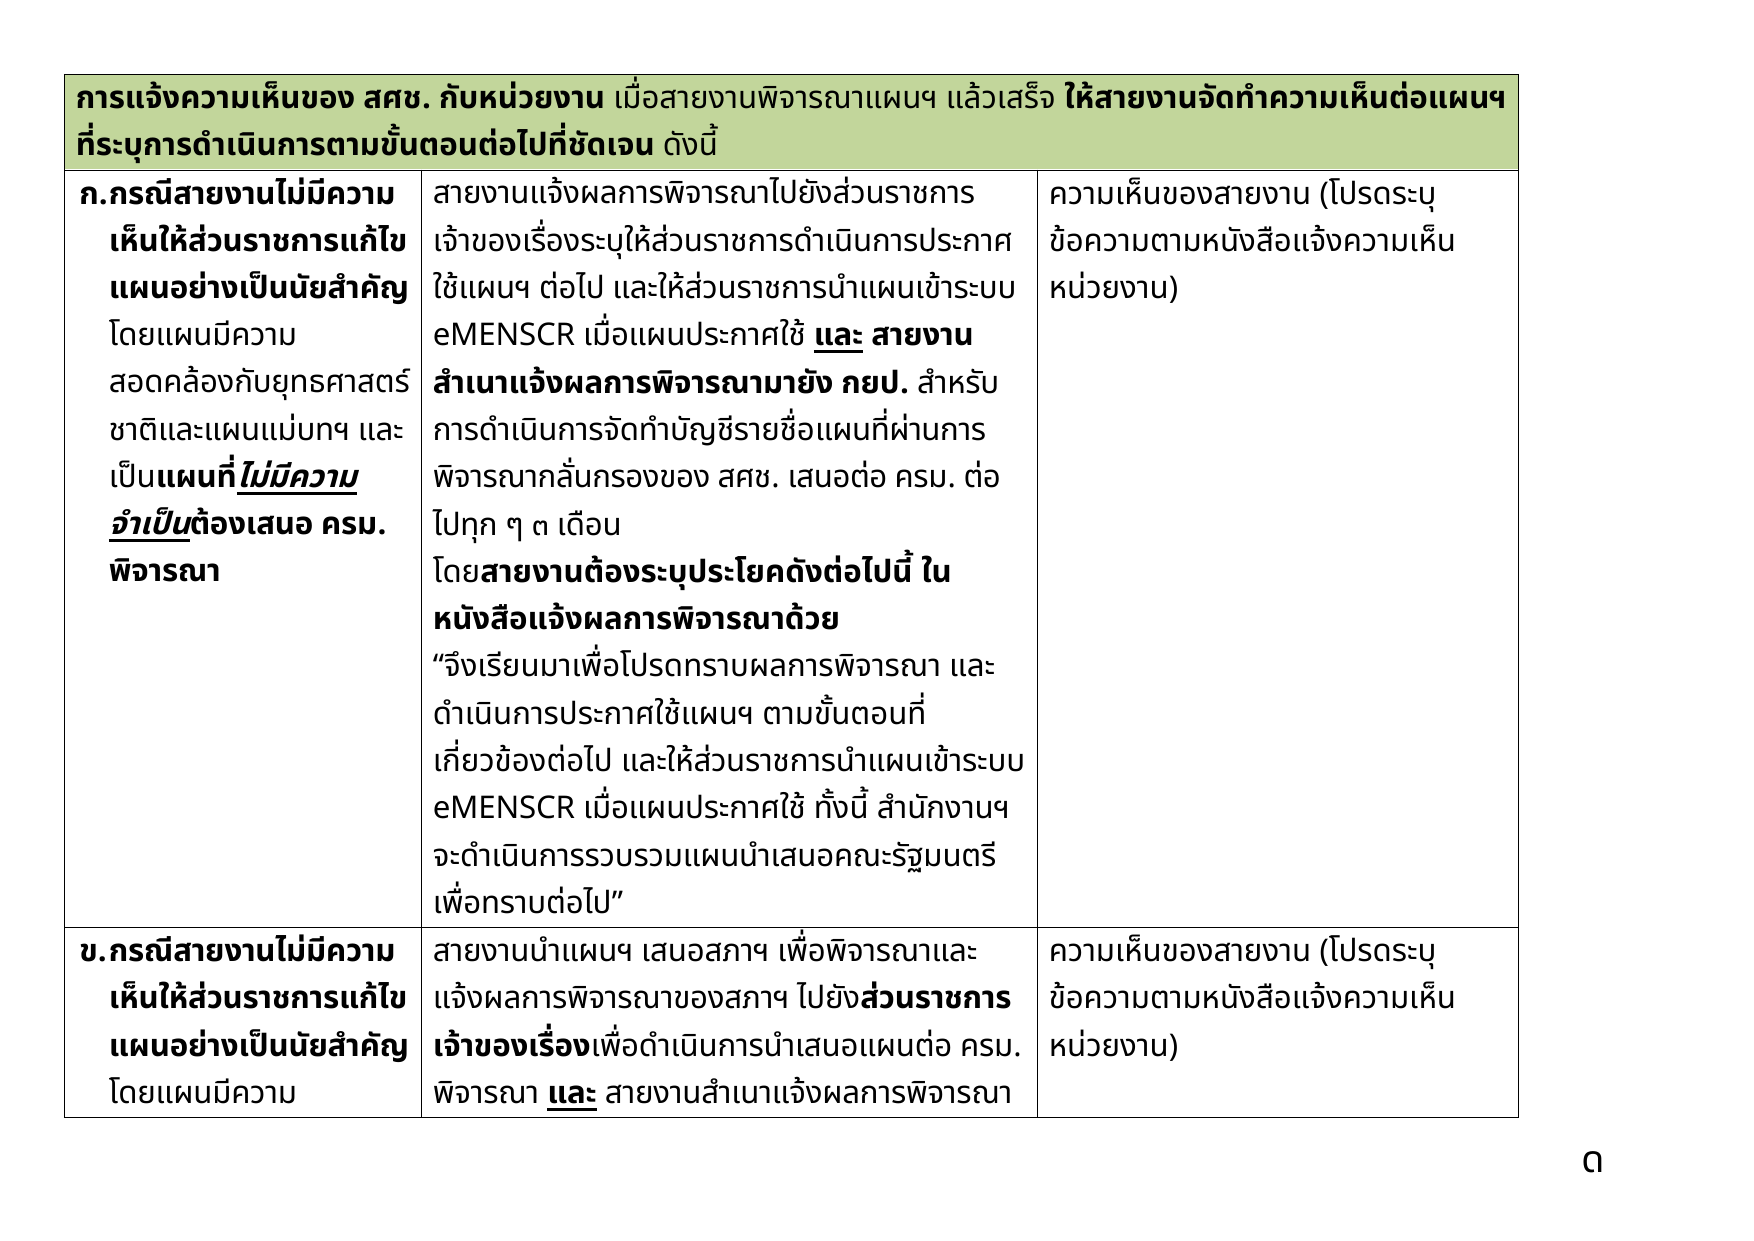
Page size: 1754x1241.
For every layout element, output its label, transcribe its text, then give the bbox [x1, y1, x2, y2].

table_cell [1038, 928, 1518, 1117]
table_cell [65, 928, 421, 1117]
table_cell ความเห็นของสายงาน (โปรดระบุข้อความตามหนังสือแจ้งความเห็นหน่วยงาน) [1038, 171, 1518, 927]
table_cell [422, 928, 1037, 1117]
table_cell กรณีสายงานไม่มีความเห็นให้ส่วนราชการแก้ไขแผนอย่างเป็นนัยสำคัญ โดยแผนมีความสอดคล้องกับยุทธศาสตร์ชาติและแผนแม่บทฯ และเป็นแผนที่ไม่มีความจำเป็นต้องเสนอ ครม. พิจารณา [65, 171, 421, 927]
table_cell สายงานแจ้งผลการพิจารณาไปยังส่วนราชการเจ้าของเรื่องระบุให้ส่วนราชการดำเนินการประกาศใช้แผนฯ ต่อไป และให้ส่วนราชการนำแผนเข้าระบบ eMENSCR เมื่อแผนประกาศใช้ และ สายงานสำเนาแจ้งผลการพิจารณามายัง กยป. สำหรับการดำเนินการจัดทำบัญชีรายชื่อแผนที่ผ่านการพิจารณากลั่นกรองของ สศช. เสนอต่อ ครม. ต่อไปทุก ๆ ๓ เดือน โดยสายงานต้องระบุประโยคดังต่อไปนี้ ในหนังสือแจ้งผลการพิจารณาด้วย “จึงเรียนมาเพื่อโปรดทราบผลการพิจารณา และดำเนินการประกาศใช้แผนฯ ตามขั้นตอนที่เกี่ยวข้องต่อไป และให้ส่วนราชการนำแผนเข้าระบบ eMENSCR เมื่อแผนประกาศใช้ ทั้งนี้ สำนักงานฯ จะดำเนินการรวบรวมแผนนำเสนอคณะรัฐมนตรีเพื่อทราบต่อไป” [422, 171, 1037, 927]
table_header การแจ้งความเห็นของ สศช. กับหน่วยงาน เมื่อสายงานพิจารณาแผนฯ แล้วเสร็จ ให้สายงานจัดทำความเห็นต่อแผนฯ ที่ระบุการดำเนินการตามขั้นตอนต่อไปที่ชัดเจน ดังนี้ [65, 75, 1518, 169]
